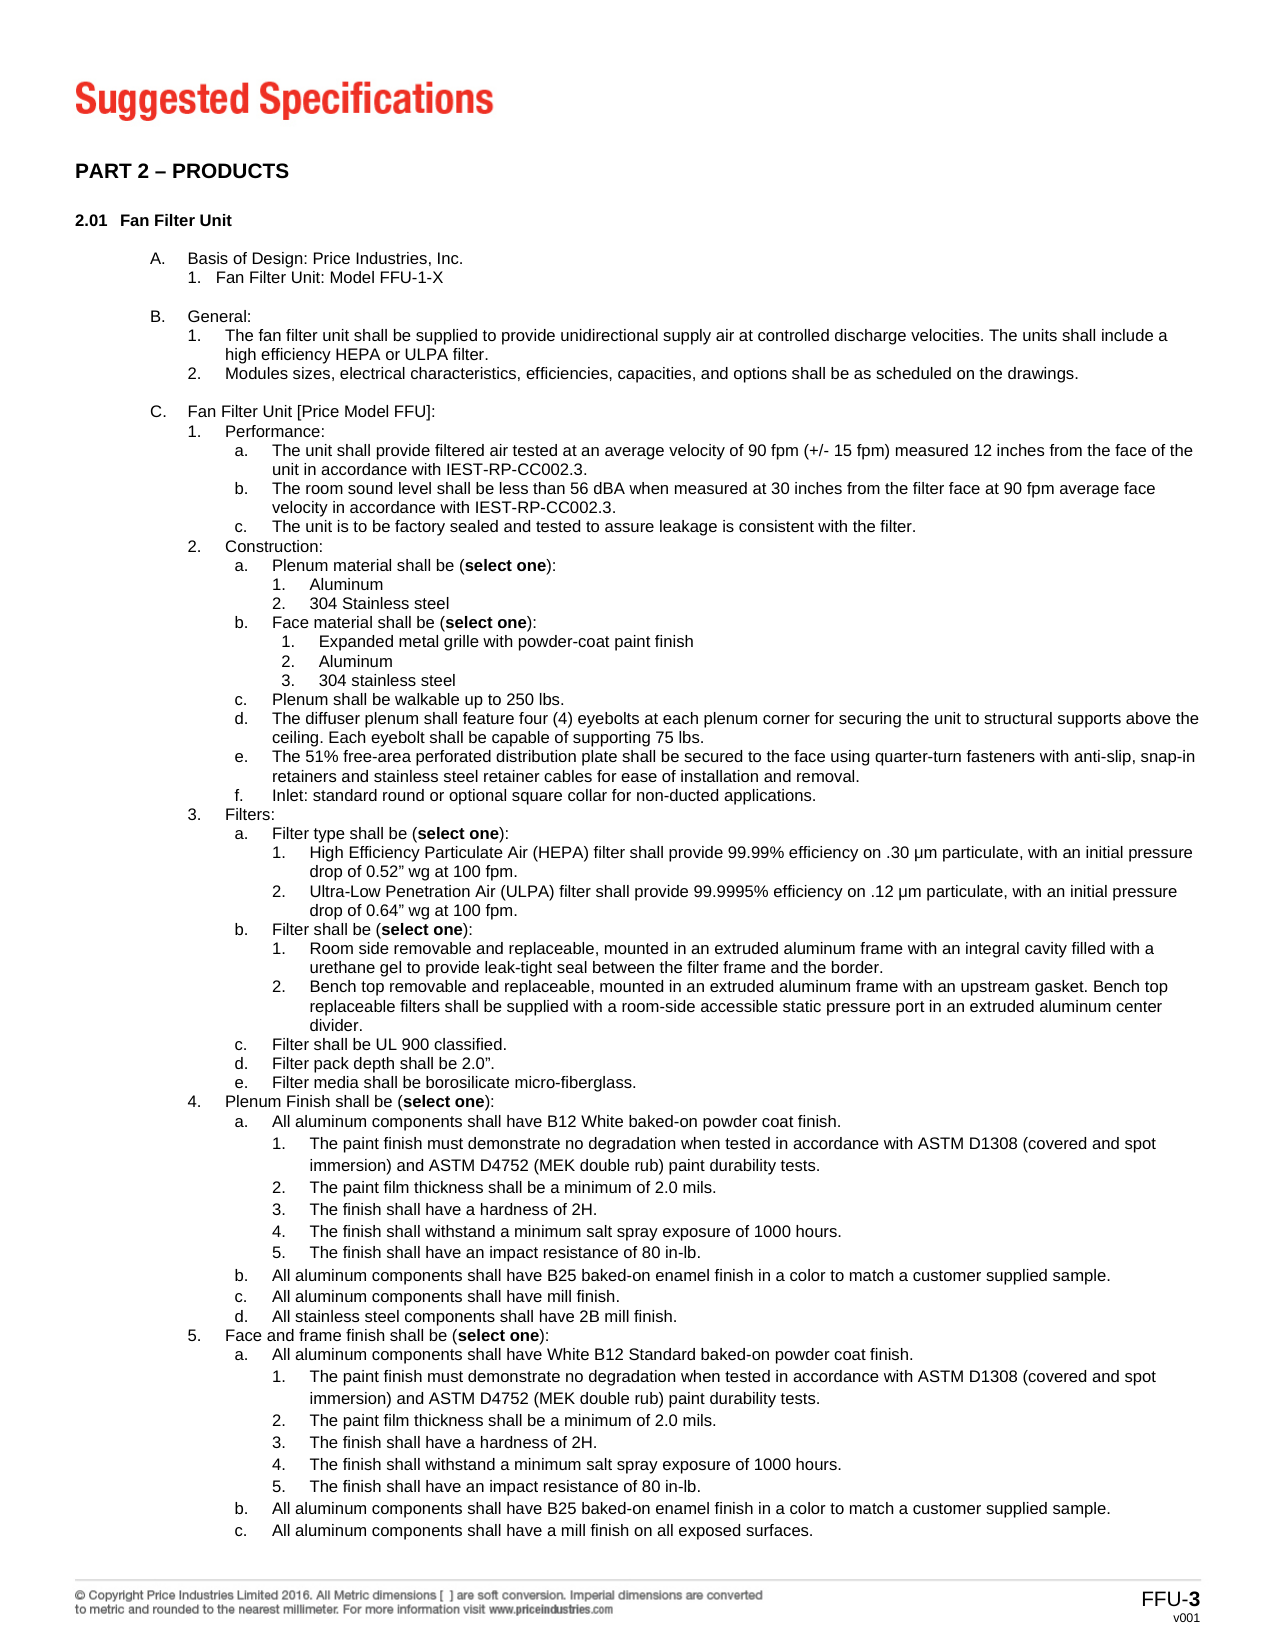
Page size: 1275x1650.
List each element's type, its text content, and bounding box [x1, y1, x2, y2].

list Construction: [187, 536, 1200, 556]
list High Efficiency Particulate Air (HEPA) filter shall provide 99.99% efficiency on .30 μm particulate, with an initial pressure drop of 0.52” wg at 100 fpm. [272, 843, 1200, 881]
list All aluminum components shall have mill finish. [234, 1287, 1200, 1306]
list Ultra-Low Penetration Air (ULPA) filter shall provide 99.9995% efficiency on .12 μm particulate, with an initial pressure drop of 0.64” wg at 100 fpm. [272, 881, 1200, 920]
list The finish shall have a hardness of 2H. [272, 1433, 1200, 1452]
list The paint finish must demonstrate no degradation when tested in accordance with ASTM D1308 (covered and spot immersion) and ASTM D4752 (MEK double rub) paint durability tests. [272, 1367, 1200, 1408]
list The paint film thickness shall be a minimum of 2.0 mils. [272, 1411, 1200, 1430]
list The paint finish must demonstrate no degradation when tested in accordance with ASTM D1308 (covered and spot immersion) and ASTM D4752 (MEK double rub) paint durability tests. [272, 1133, 1200, 1174]
picture [0, 0, 1275, 130]
list Bench top removable and replaceable, mounted in an extruded aluminum frame with an upstream gasket. Bench top replaceable filters shall be supplied with a room-side accessible static pressure port in an extruded aluminum center divider. [272, 977, 1200, 1035]
list Room side removable and replaceable, mounted in an extruded aluminum frame with an integral cavity filled with a urethane gel to provide leak-tight seal between the filter frame and the border. [272, 939, 1200, 977]
list Modules sizes, electrical characteristics, efficiencies, capacities, and options shall be as scheduled on the drawings. [187, 364, 1200, 383]
list The diffuser plenum shall feature four (4) eyebolts at each plenum corner for securing the unit to structural supports above the ceiling. Each eyebolt shall be capable of supporting 75 lbs. [234, 709, 1200, 747]
list The fan filter unit shall be supplied to provide unidirectional supply air at controlled discharge velocities. The units shall include a high efficiency HEPA or ULPA filter. [187, 326, 1200, 364]
list All stainless steel components shall have 2B mill finish. [234, 1306, 1200, 1326]
picture [0, 1547, 1275, 1650]
list Basis of Design: Price Industries, Inc. [150, 249, 1200, 268]
list The finish shall have an impact resistance of 80 in-lb. [272, 1477, 1200, 1496]
text PART 2 – PRODUCTS [75, 159, 1200, 183]
list General: [150, 306, 1200, 326]
list Filters: [187, 805, 1200, 824]
list Filter pack depth shall be 2.0”. [234, 1054, 1200, 1073]
list Filter shall be (select one): [234, 920, 1200, 939]
list Aluminum [272, 575, 1200, 594]
list 304 stainless steel [281, 671, 1200, 690]
list Filter type shall be (select one): [234, 824, 1200, 843]
list The unit is to be factory sealed and tested to assure leakage is consistent with the filter. [234, 517, 1200, 536]
list The finish shall have a hardness of 2H. [272, 1199, 1200, 1218]
list The finish shall withstand a minimum salt spray exposure of 1000 hours. [272, 1455, 1200, 1474]
list All aluminum components shall have B25 baked-on enamel finish in a color to match a customer supplied sample. [234, 1265, 1200, 1284]
list Face material shall be (select one): [234, 613, 1200, 632]
text 2.01 Fan Filter Unit [75, 211, 1200, 230]
list All aluminum components shall have B12 White baked-on powder coat finish. [234, 1111, 1200, 1131]
list The unit shall provide filtered air tested at an average velocity of 90 fpm (+/- 15 fpm) measured 12 inches from the face of the unit in accordance with IEST-RP-CC002.3. [234, 441, 1200, 479]
list All aluminum components shall have B25 baked-on enamel finish in a color to match a customer supplied sample. [234, 1499, 1200, 1518]
list Face and frame finish shall be (select one): [187, 1326, 1200, 1345]
list The room sound level shall be less than 56 dBA when measured at 30 inches from the filter face at 90 fpm average face velocity in accordance with IEST-RP-CC002.3. [234, 479, 1200, 517]
list Plenum Finish shall be (select one): [187, 1092, 1200, 1111]
list The 51% free-area perforated distribution plate shall be secured to the face using quarter-turn fasteners with anti-slip, snap-in retainers and stainless steel retainer cables for ease of installation and removal. [234, 747, 1200, 786]
list Filter shall be UL 900 classified. [234, 1035, 1200, 1054]
list 304 Stainless steel [272, 594, 1200, 613]
list The finish shall have an impact resistance of 80 in-lb. [272, 1243, 1200, 1262]
list Plenum material shall be (select one): [234, 556, 1200, 575]
list Performance: [187, 421, 1200, 441]
list Inlet: standard round or optional square collar for non-ducted applications. [234, 786, 1200, 805]
list The paint film thickness shall be a minimum of 2.0 mils. [272, 1177, 1200, 1197]
list Fan Filter Unit [Price Model FFU]: [150, 402, 1200, 421]
list All aluminum components shall have White B12 Standard baked-on powder coat finish. [234, 1345, 1200, 1364]
list Plenum shall be walkable up to 250 lbs. [234, 690, 1200, 709]
list Fan Filter Unit: Model FFU-1-X [187, 268, 1200, 287]
list Aluminum [281, 651, 1200, 671]
list Expanded metal grille with powder-coat paint finish [281, 632, 1200, 651]
list All aluminum components shall have a mill finish on all exposed surfaces. [234, 1521, 1200, 1540]
list Filter media shall be borosilicate micro-fiberglass. [234, 1073, 1200, 1092]
list The finish shall withstand a minimum salt spray exposure of 1000 hours. [272, 1221, 1200, 1241]
